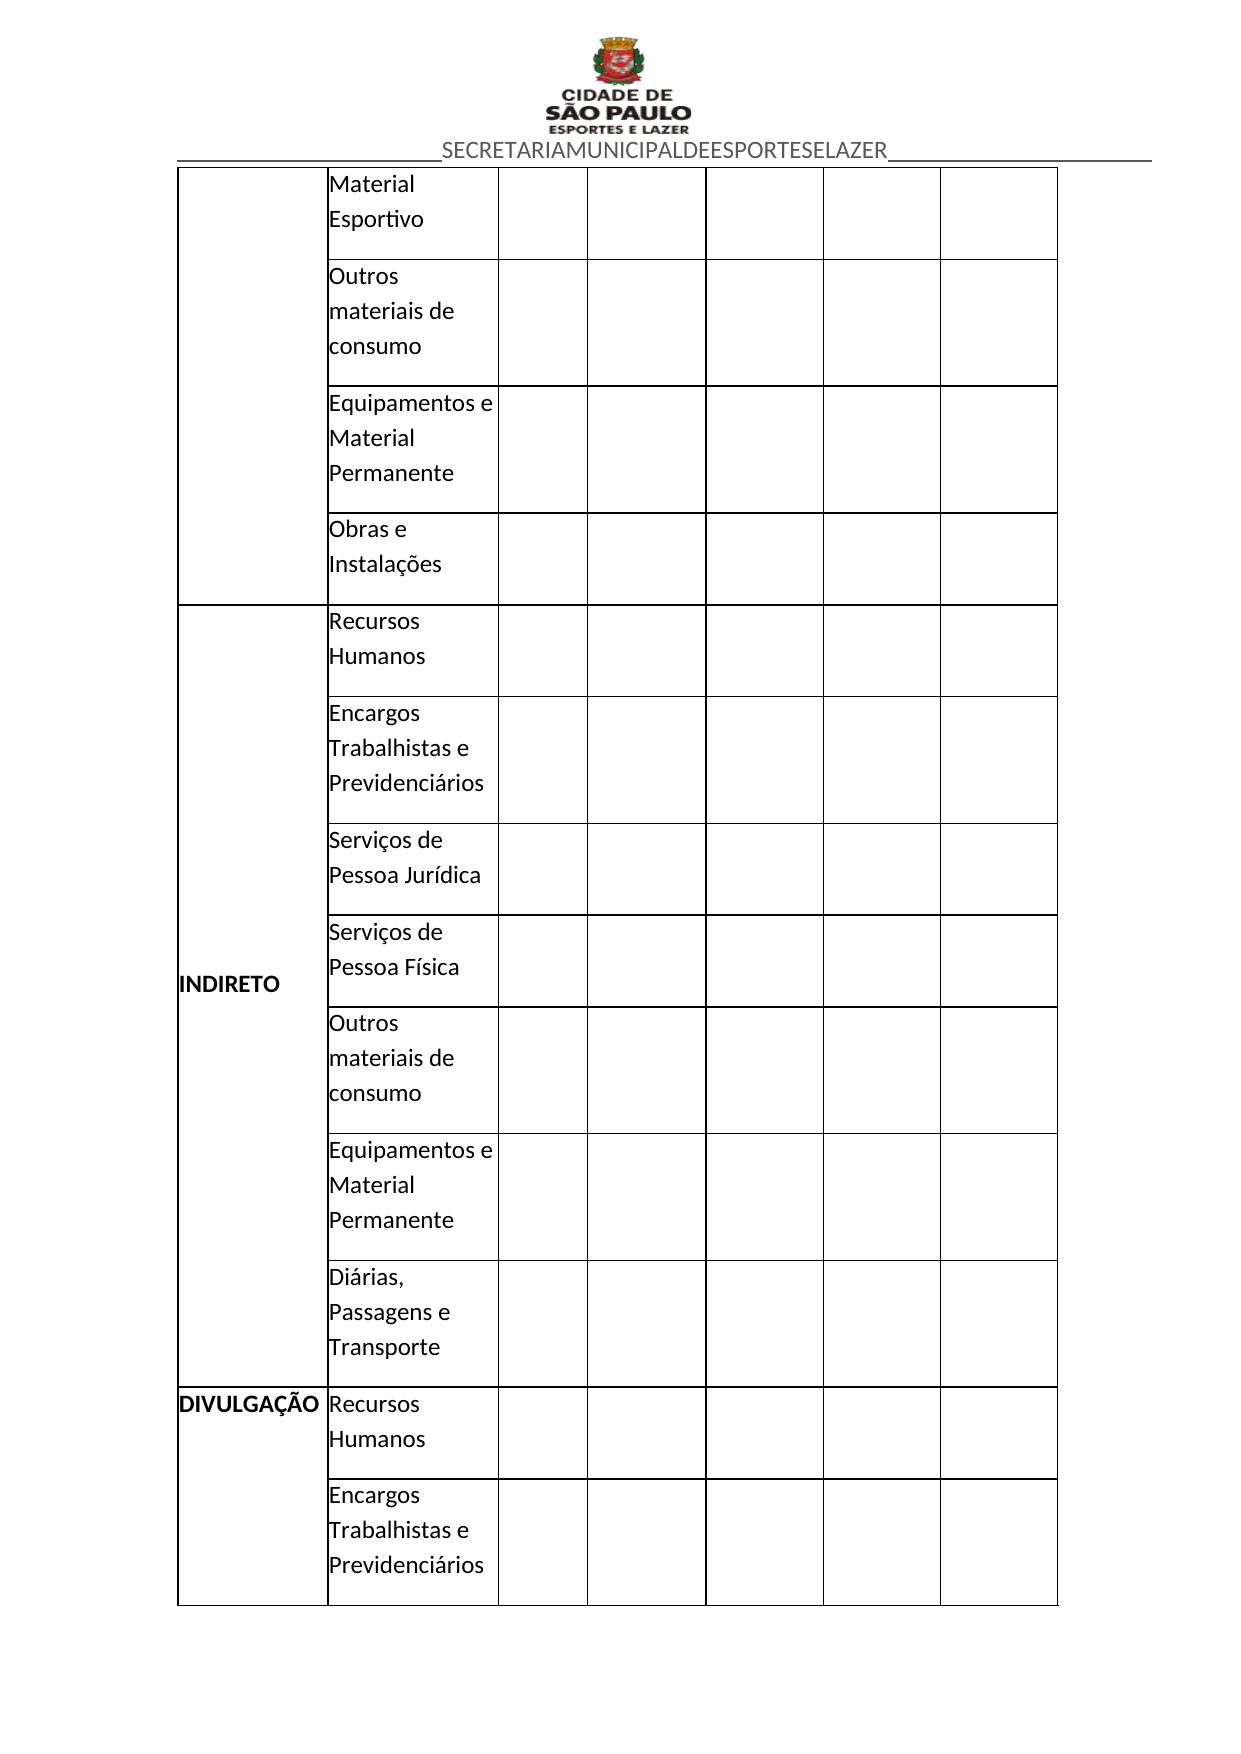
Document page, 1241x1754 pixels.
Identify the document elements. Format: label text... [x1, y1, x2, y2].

table_cell [941, 824, 1057, 914]
table_cell Outros materiais de consumo [329, 1008, 498, 1133]
table_cell [824, 1388, 940, 1478]
table_cell [588, 168, 705, 258]
table_cell [941, 1388, 1057, 1478]
table_cell [707, 514, 823, 604]
table_cell [824, 514, 940, 604]
table_cell [588, 1480, 705, 1605]
table_cell [588, 1134, 705, 1259]
table_cell [941, 514, 1057, 604]
table_cell Serviços de Pessoa Física [329, 916, 498, 1006]
table_cell [941, 1008, 1057, 1133]
table_cell [499, 1261, 587, 1386]
table_cell [499, 1388, 587, 1478]
table_cell [824, 1261, 940, 1386]
table_cell Recursos Humanos [329, 1388, 498, 1478]
table_cell Encargos Trabalhistas e Previdenciários [329, 1480, 498, 1605]
table_cell [499, 514, 587, 604]
table_cell [588, 697, 705, 822]
table_cell Recursos Humanos [329, 606, 498, 696]
table_cell [941, 260, 1057, 385]
table_cell [588, 606, 705, 696]
table_cell [499, 387, 587, 512]
table_cell Material Esportivo [329, 168, 498, 258]
table_cell [499, 168, 587, 258]
table_cell [499, 697, 587, 822]
table_cell [588, 916, 705, 1006]
picture [546, 37, 692, 134]
table_cell [707, 916, 823, 1006]
table_cell [499, 260, 587, 385]
table_cell [499, 1480, 587, 1605]
table_cell Equipamentos e Material Permanente [329, 387, 498, 512]
table_cell [824, 824, 940, 914]
table_cell [707, 606, 823, 696]
table_cell [941, 916, 1057, 1006]
table_cell [707, 260, 823, 385]
table_cell [707, 387, 823, 512]
table_cell [941, 1134, 1057, 1259]
table_cell [824, 260, 940, 385]
table_cell [588, 1261, 705, 1386]
table_cell [707, 168, 823, 258]
table_cell INDIRETO [179, 606, 327, 1386]
table_cell [499, 916, 587, 1006]
table_cell [824, 1008, 940, 1133]
table_cell [824, 168, 940, 258]
table_cell [499, 1008, 587, 1133]
table_cell Encargos Trabalhistas e Previdenciários [329, 697, 498, 822]
table_cell [707, 1480, 823, 1605]
table_cell [824, 916, 940, 1006]
table_cell [941, 387, 1057, 512]
table_cell [824, 697, 940, 822]
table_cell DIVULGAÇÃO [179, 1388, 327, 1605]
table_cell [588, 514, 705, 604]
table_cell [824, 387, 940, 512]
table_cell [707, 1134, 823, 1259]
table_cell [941, 168, 1057, 258]
table_cell [941, 1261, 1057, 1386]
table_cell [588, 387, 705, 512]
table_cell [707, 824, 823, 914]
table_cell Serviços de Pessoa Jurídica [329, 824, 498, 914]
table_cell [824, 606, 940, 696]
table_cell [941, 1480, 1057, 1605]
table_cell [499, 824, 587, 914]
table_cell [941, 697, 1057, 822]
table_cell [588, 824, 705, 914]
table_cell [588, 260, 705, 385]
table_cell Obras e Instalações [329, 514, 498, 604]
table_cell [499, 1134, 587, 1259]
table_cell [588, 1008, 705, 1133]
table_cell [707, 697, 823, 822]
table_cell [824, 1134, 940, 1259]
table_cell [707, 1388, 823, 1478]
table_cell [707, 1008, 823, 1133]
table_cell [707, 1261, 823, 1386]
table_cell Outros materiais de consumo [329, 260, 498, 385]
table_cell Diárias, Passagens e Transporte [329, 1261, 498, 1386]
table_cell [499, 606, 587, 696]
table_cell Equipamentos e Material Permanente [329, 1134, 498, 1259]
table_cell [588, 1388, 705, 1478]
table_cell [941, 606, 1057, 696]
table_cell [824, 1480, 940, 1605]
